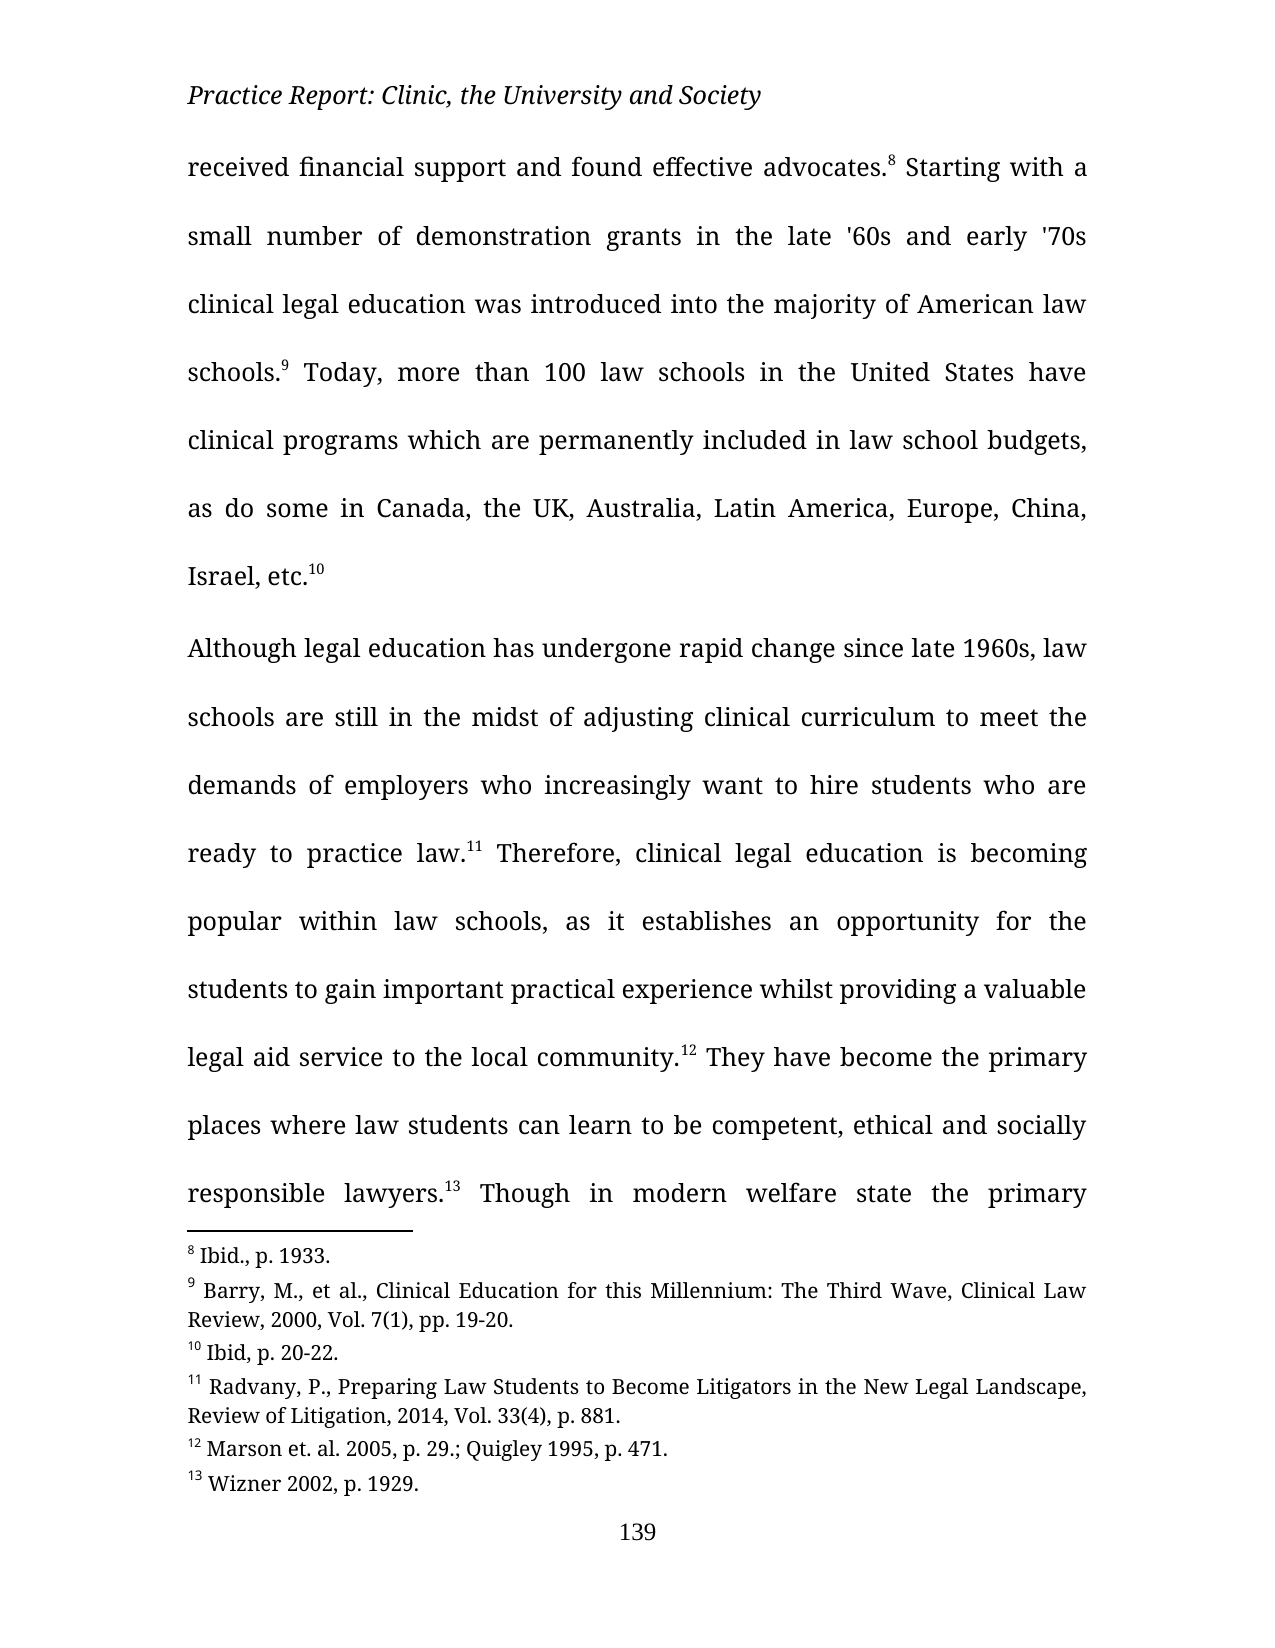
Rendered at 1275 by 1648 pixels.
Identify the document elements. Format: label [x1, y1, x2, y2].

text [187, 150, 1088, 593]
text [187, 631, 1088, 1210]
